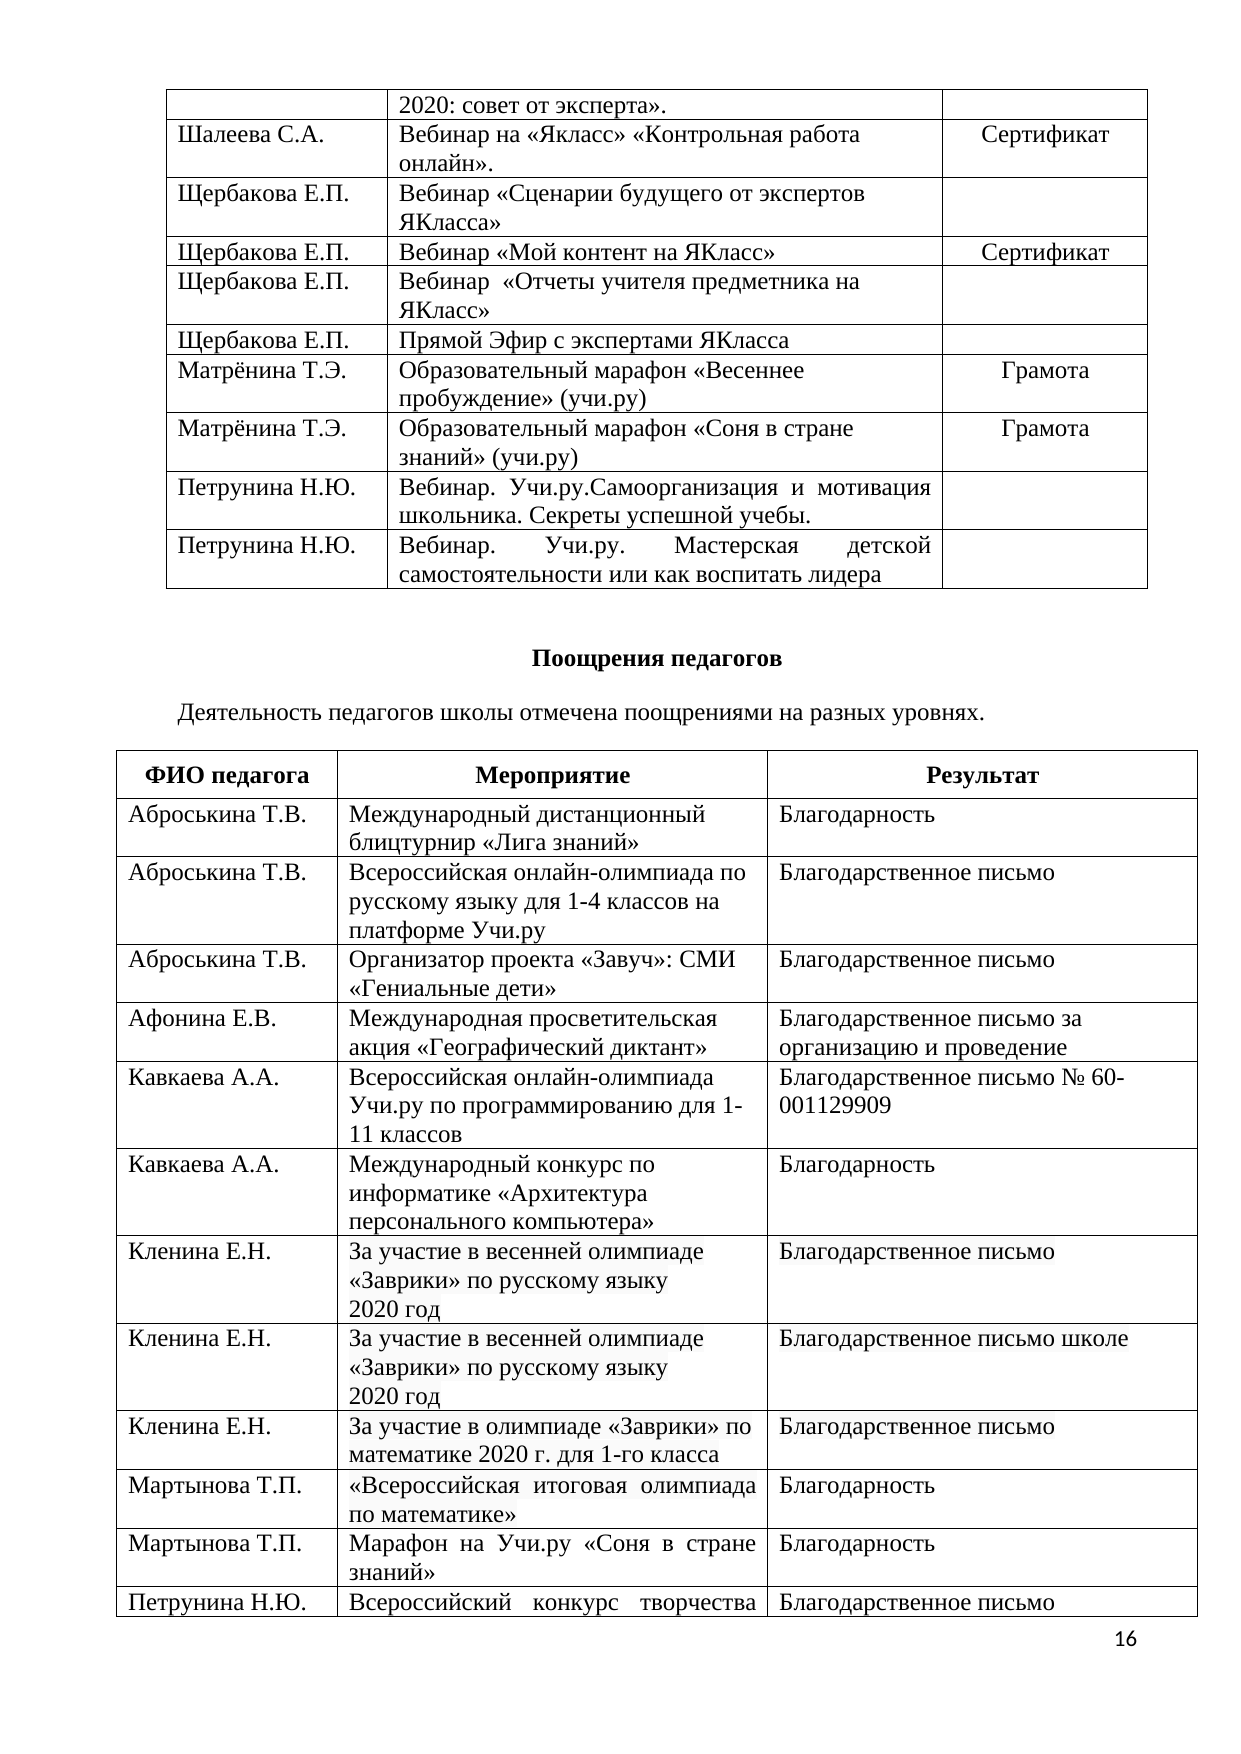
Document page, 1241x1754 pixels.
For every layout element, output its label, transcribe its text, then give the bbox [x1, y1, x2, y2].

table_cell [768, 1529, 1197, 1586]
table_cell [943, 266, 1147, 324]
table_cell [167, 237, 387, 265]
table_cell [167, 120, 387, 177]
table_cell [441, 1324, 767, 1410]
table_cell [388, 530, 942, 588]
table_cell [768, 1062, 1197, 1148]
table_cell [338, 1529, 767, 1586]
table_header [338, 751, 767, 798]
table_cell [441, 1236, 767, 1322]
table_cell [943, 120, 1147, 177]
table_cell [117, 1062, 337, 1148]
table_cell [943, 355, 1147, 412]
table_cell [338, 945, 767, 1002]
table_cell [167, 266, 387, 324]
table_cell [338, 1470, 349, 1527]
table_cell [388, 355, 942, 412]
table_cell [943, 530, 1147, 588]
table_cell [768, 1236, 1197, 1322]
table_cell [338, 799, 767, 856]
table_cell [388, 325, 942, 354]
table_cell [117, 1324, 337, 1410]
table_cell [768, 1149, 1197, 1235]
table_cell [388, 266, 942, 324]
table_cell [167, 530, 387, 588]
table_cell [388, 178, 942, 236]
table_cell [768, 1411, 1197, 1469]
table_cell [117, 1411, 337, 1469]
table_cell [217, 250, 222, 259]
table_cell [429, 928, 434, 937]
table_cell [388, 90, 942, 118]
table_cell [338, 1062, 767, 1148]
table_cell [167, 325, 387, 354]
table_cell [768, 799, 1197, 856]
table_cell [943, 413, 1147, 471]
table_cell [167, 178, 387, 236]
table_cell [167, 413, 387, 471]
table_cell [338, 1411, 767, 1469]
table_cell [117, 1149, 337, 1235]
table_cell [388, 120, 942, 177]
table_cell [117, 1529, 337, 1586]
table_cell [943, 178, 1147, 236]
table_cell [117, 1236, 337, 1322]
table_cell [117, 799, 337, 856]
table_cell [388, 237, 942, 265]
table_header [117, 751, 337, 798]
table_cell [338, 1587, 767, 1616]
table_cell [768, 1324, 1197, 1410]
text Поощрения педагогов [177, 643, 1137, 671]
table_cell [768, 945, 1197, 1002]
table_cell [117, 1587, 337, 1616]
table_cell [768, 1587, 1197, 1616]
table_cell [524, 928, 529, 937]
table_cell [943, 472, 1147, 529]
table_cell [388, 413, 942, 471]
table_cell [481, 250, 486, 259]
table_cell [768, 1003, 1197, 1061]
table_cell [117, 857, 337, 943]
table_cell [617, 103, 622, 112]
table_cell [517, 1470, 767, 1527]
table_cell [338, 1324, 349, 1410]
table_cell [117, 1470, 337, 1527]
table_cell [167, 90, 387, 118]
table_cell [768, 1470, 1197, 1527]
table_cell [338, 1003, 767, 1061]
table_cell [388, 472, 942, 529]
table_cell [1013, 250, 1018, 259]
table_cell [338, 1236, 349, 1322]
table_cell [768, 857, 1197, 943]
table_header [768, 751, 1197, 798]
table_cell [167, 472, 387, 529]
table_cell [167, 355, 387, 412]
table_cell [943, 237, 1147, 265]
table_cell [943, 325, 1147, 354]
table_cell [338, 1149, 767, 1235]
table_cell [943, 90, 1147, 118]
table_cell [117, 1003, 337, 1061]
text Деятельность педагогов школы отмечена поощрениями на разных уровнях. [177, 697, 1137, 725]
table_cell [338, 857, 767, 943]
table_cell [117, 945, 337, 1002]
